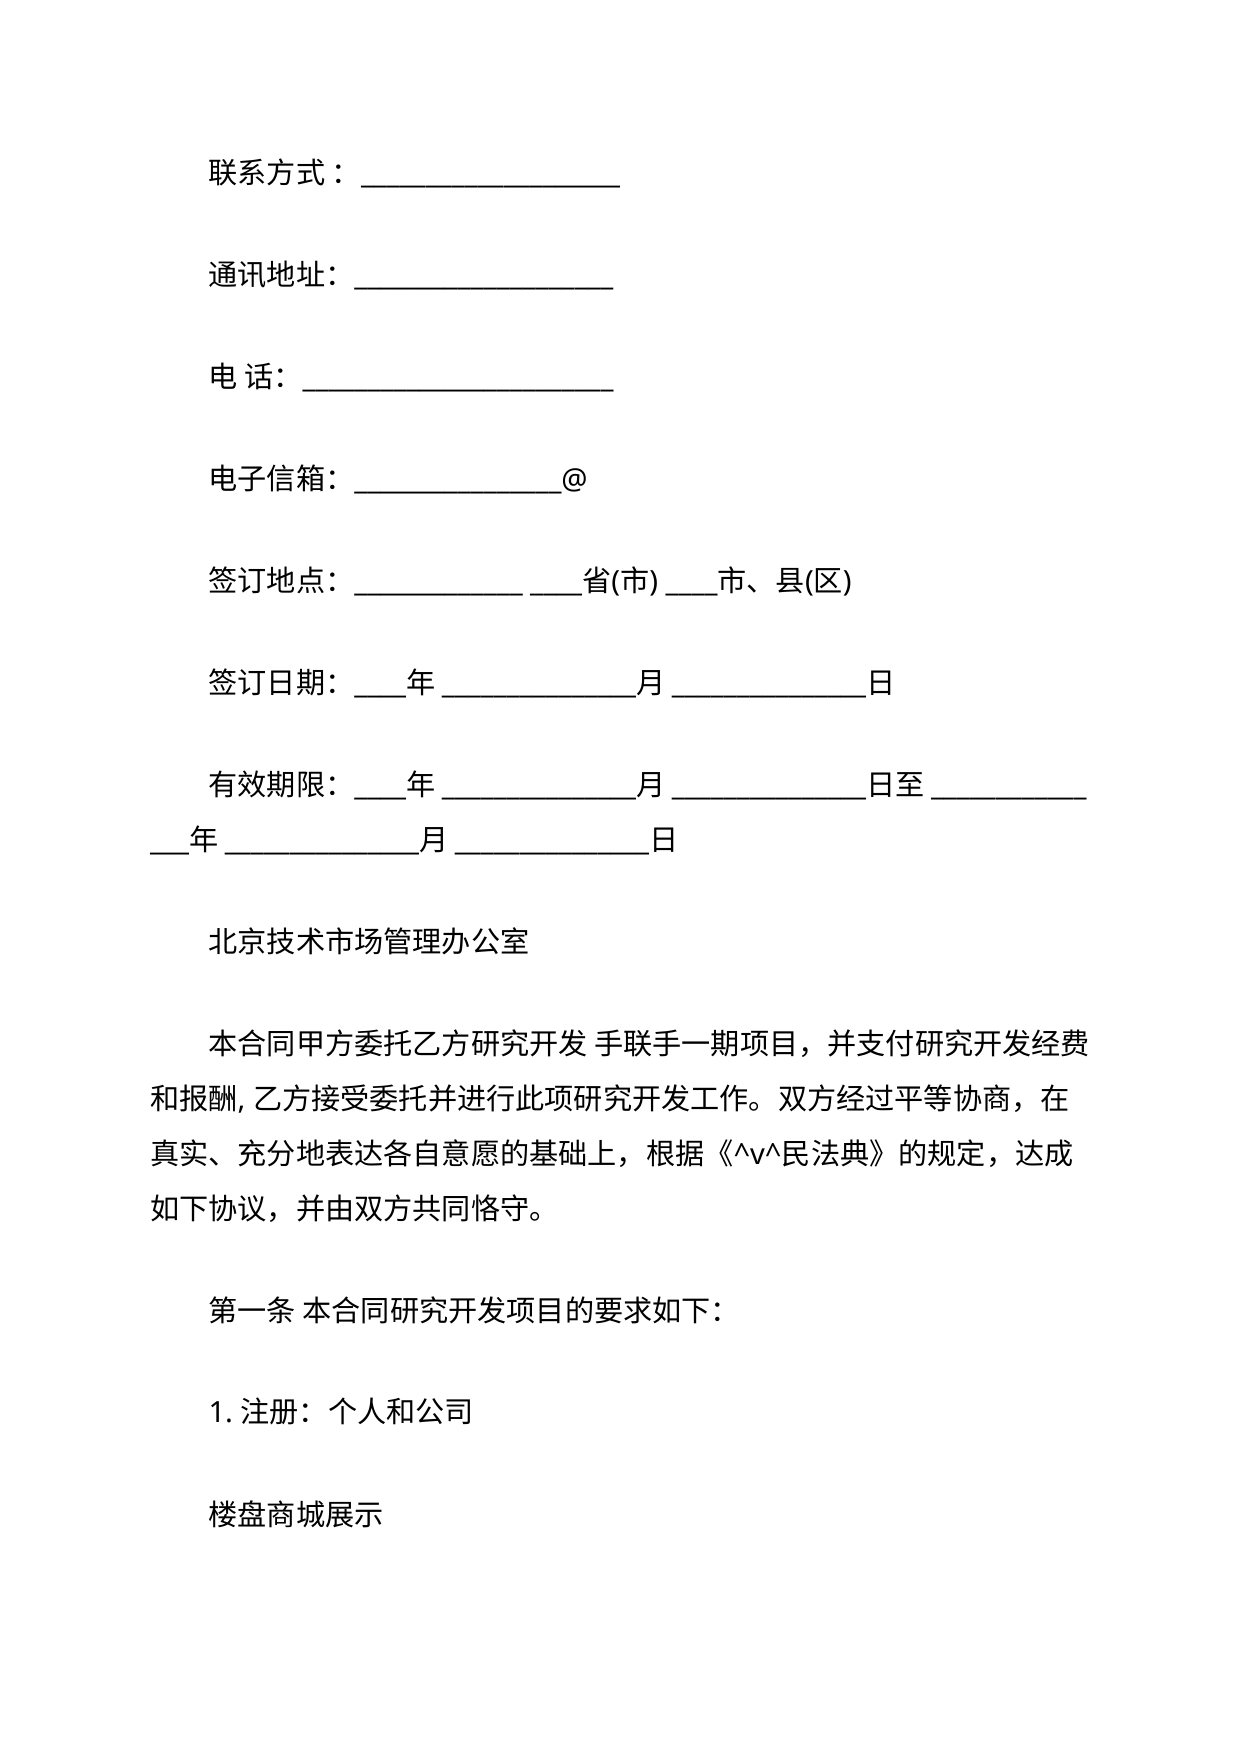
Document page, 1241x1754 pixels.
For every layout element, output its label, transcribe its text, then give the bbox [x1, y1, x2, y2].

text 电 话：________________________ [150, 354, 1090, 396]
text 有效期限：____年 _______________月 _______________日至 _______________年 _______________月 _______________日 [150, 762, 1090, 859]
text 签订地点：_____________ ____省(市) ____市、县(区) [150, 558, 1090, 600]
text 楼盘商城展示 [150, 1491, 1090, 1533]
text 北京技术市场管理办公室 [150, 919, 1090, 961]
text 联系方式 ：____________________ [150, 150, 1090, 192]
text 第一条 本合同研究开发项目的要求如下： [150, 1287, 1090, 1329]
text 本合同甲方委托乙方研究开发 手联手一期项目，并支付研究开发经费和报酬, 乙方接受委托并进行此项研究开发工作。双方经过平等协商，在真实、充分地表达各自意愿的基础上，根据《^v^民法典》的规定，达成如下协议，并由双方共同恪守。 [150, 1021, 1090, 1228]
text 1. 注册：个人和公司 [150, 1389, 1090, 1431]
text 签订日期：____年 _______________月 _______________日 [150, 660, 1090, 702]
text 通讯地址：____________________ [150, 252, 1090, 294]
text 电子信箱：________________@ [150, 456, 1090, 498]
